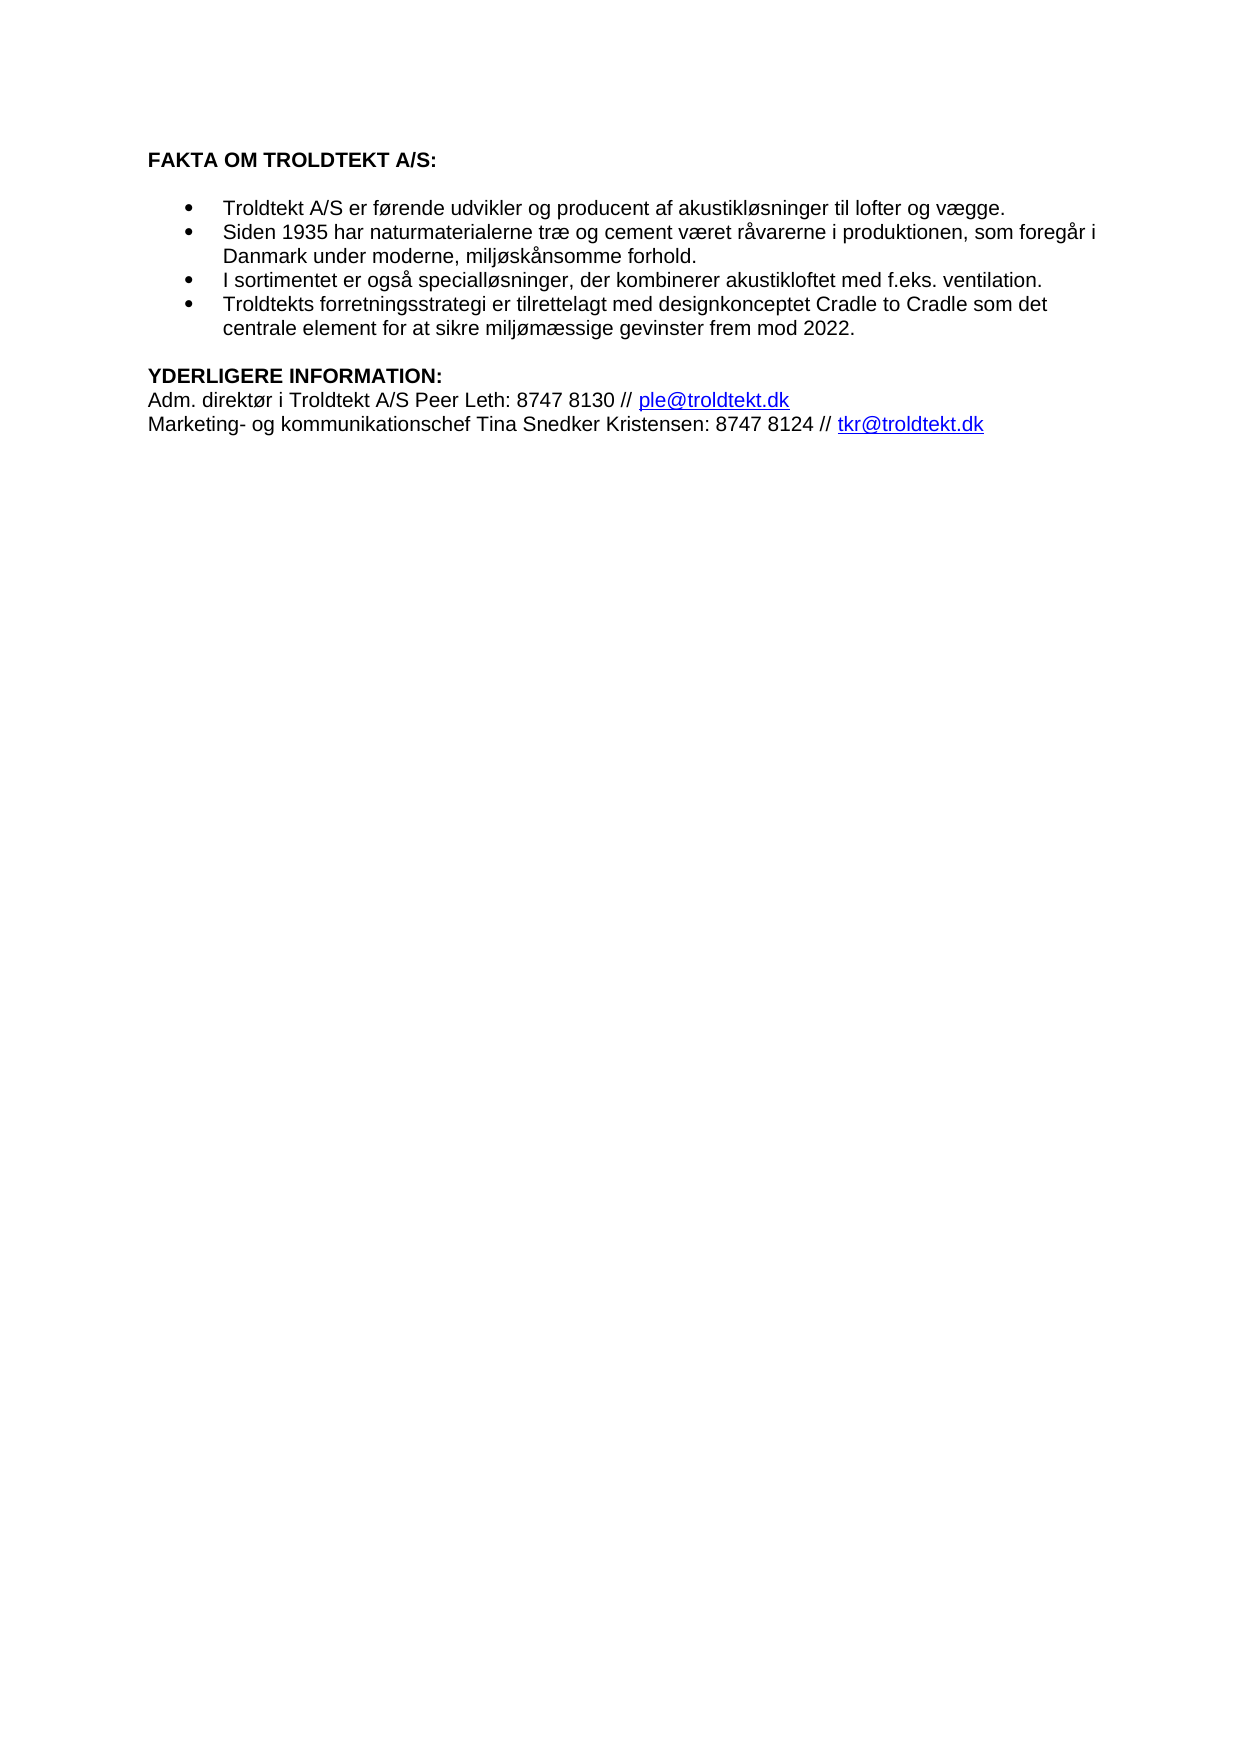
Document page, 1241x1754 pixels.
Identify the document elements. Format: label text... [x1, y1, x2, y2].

text FAKTA OM TROLDTEKT A/S: [148, 148, 1122, 172]
list I sortimentet er også specialløsninger, der kombinerer akustikloftet med f.eks. ventilation. [185, 268, 1122, 292]
list Troldtekts forretningsstrategi er tilrettelagt med designkonceptet Cradle to Cradle som det centrale element for at sikre miljømæssige gevinster frem mod 2022. [185, 292, 1122, 340]
text YDERLIGERE INFORMATION: Adm. direktør i Troldtekt A/S Peer Leth: 8747 8130 // ple@troldtekt.dk Marketing- og kommunikationschef Tina Snedker Kristensen: 8747 8124 // tkr@troldtekt.dk [148, 364, 1122, 436]
list Troldtekt A/S er førende udvikler og producent af akustikløsninger til lofter og vægge. [185, 196, 1122, 220]
list Siden 1935 har naturmaterialerne træ og cement været råvarerne i produktionen, som foregår i Danmark under moderne, miljøskånsomme forhold. [185, 220, 1122, 268]
